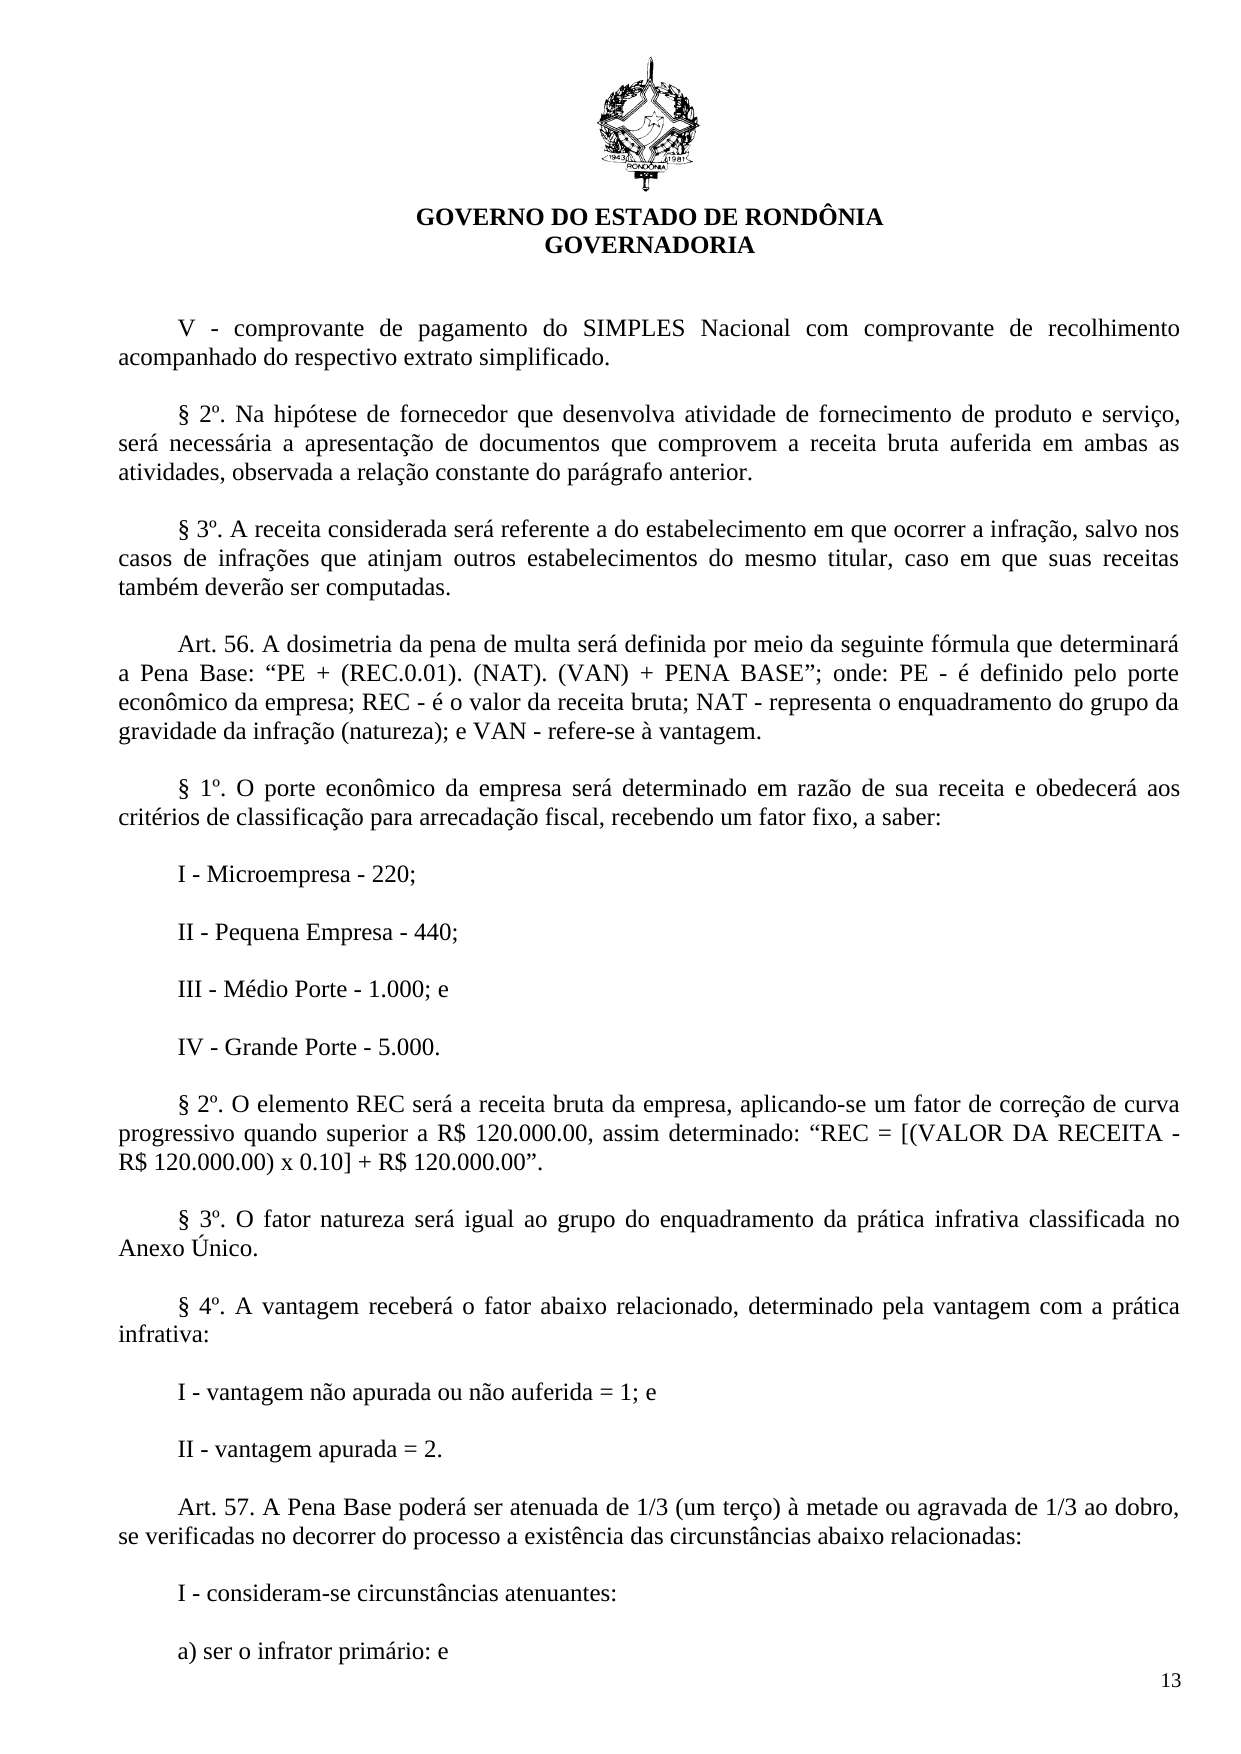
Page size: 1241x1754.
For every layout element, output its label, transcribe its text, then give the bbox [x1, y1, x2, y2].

text Art. 56. A dosimetria da pena de multa será definida por meio da seguinte fórmula que determinará a Pena Base: “PE + (REC.0.01). (NAT). (VAN) + PENA BASE”; onde: PE - é definido pelo porte econômico da empresa; REC - é o valor da receita bruta; NAT - representa o enquadramento do grupo da gravidade da infração (natureza); e VAN - refere-se à vantagem. [118, 629, 1181, 744]
text I - consideram-se circunstâncias atenuantes: [118, 1578, 1181, 1607]
text § 3º. A receita considerada será referente a do estabelecimento em que ocorrer a infração, salvo nos casos de infrações que atinjam outros estabelecimentos do mesmo titular, caso em que suas receitas também deverão ser computadas. [118, 514, 1181, 601]
text a) ser o infrator primário: e [118, 1636, 1181, 1664]
text Art. 57. A Pena Base poderá ser atenuada de 1/3 (um terço) à metade ou agravada de 1/3 ao dobro, se verificadas no decorrer do processo a existência das circunstâncias abaixo relacionadas: [118, 1492, 1181, 1549]
text § 2º. Na hipótese de fornecedor que desenvolva atividade de fornecimento de produto e serviço, será necessária a apresentação de documentos que comprovem a receita bruta auferida em ambas as atividades, observada a relação constante do parágrafo anterior. [118, 399, 1181, 486]
text § 4º. A vantagem receberá o fator abaixo relacionado, determinado pela vantagem com a prática infrativa: [118, 1291, 1181, 1348]
text V - comprovante de pagamento do SIMPLES Nacional com comprovante de recolhimento acompanhado do respectivo extrato simplificado. [118, 313, 1181, 371]
text I - vantagem não apurada ou não auferida = 1; e [118, 1377, 1181, 1406]
text § 2º. O elemento REC será a receita bruta da empresa, aplicando-se um fator de correção de curva progressivo quando superior a R$ 120.000.00, assim determinado: “REC = [(VALOR DA RECEITA - R$ 120.000.00) x 0.10] + R$ 120.000.00”. [118, 1089, 1181, 1176]
text § 3º. O fator natureza será igual ao grupo do enquadramento da prática infrativa classificada no Anexo Único. [118, 1204, 1181, 1262]
text III - Médio Porte - 1.000; e [118, 974, 1181, 1003]
text IV - Grande Porte - 5.000. [118, 1032, 1181, 1061]
text II - Pequena Empresa - 440; [118, 917, 1181, 946]
text II - vantagem apurada = 2. [118, 1434, 1181, 1463]
text § 1º. O porte econômico da empresa será determinado em razão de sua receita e obedecerá aos critérios de classificação para arrecadação fiscal, recebendo um fator fixo, a saber: [118, 773, 1181, 831]
text I - Microempresa - 220; [118, 859, 1181, 888]
